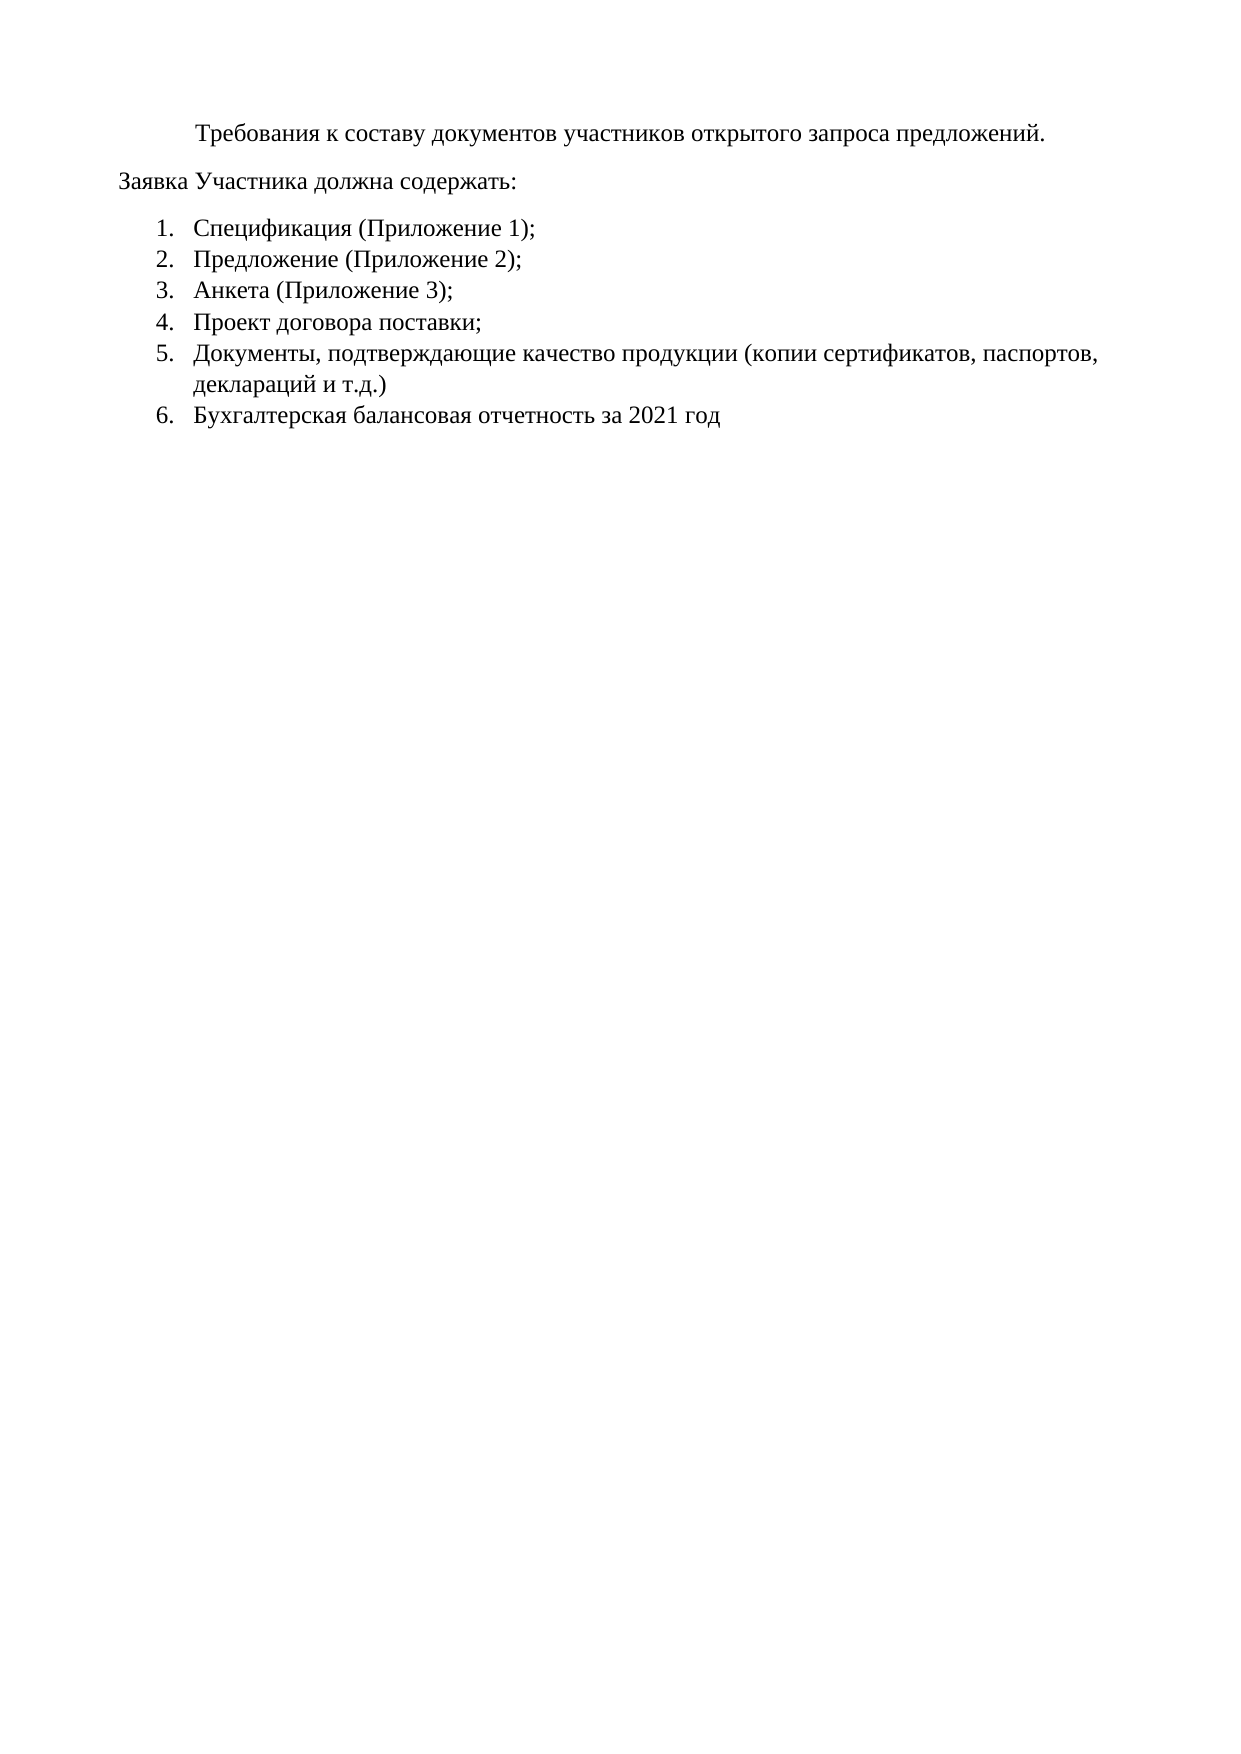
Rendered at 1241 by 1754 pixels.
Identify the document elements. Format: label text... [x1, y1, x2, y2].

list Анкета (Приложение 3); [156, 276, 1122, 304]
text Заявка Участника должна содержать: [118, 166, 1122, 194]
list Документы, подтверждающие качество продукции (копии сертификатов, паспортов, деклараций и т.д.) [156, 338, 1122, 397]
list Спецификация (Приложение 1); [156, 213, 1122, 242]
list Бухгалтерская балансовая отчетность за 2021 год [156, 400, 1122, 428]
list Проект договора поставки; [156, 307, 1122, 335]
text Требования к составу документов участников открытого запроса предложений. [118, 118, 1122, 147]
list Предложение (Приложение 2); [156, 244, 1122, 273]
